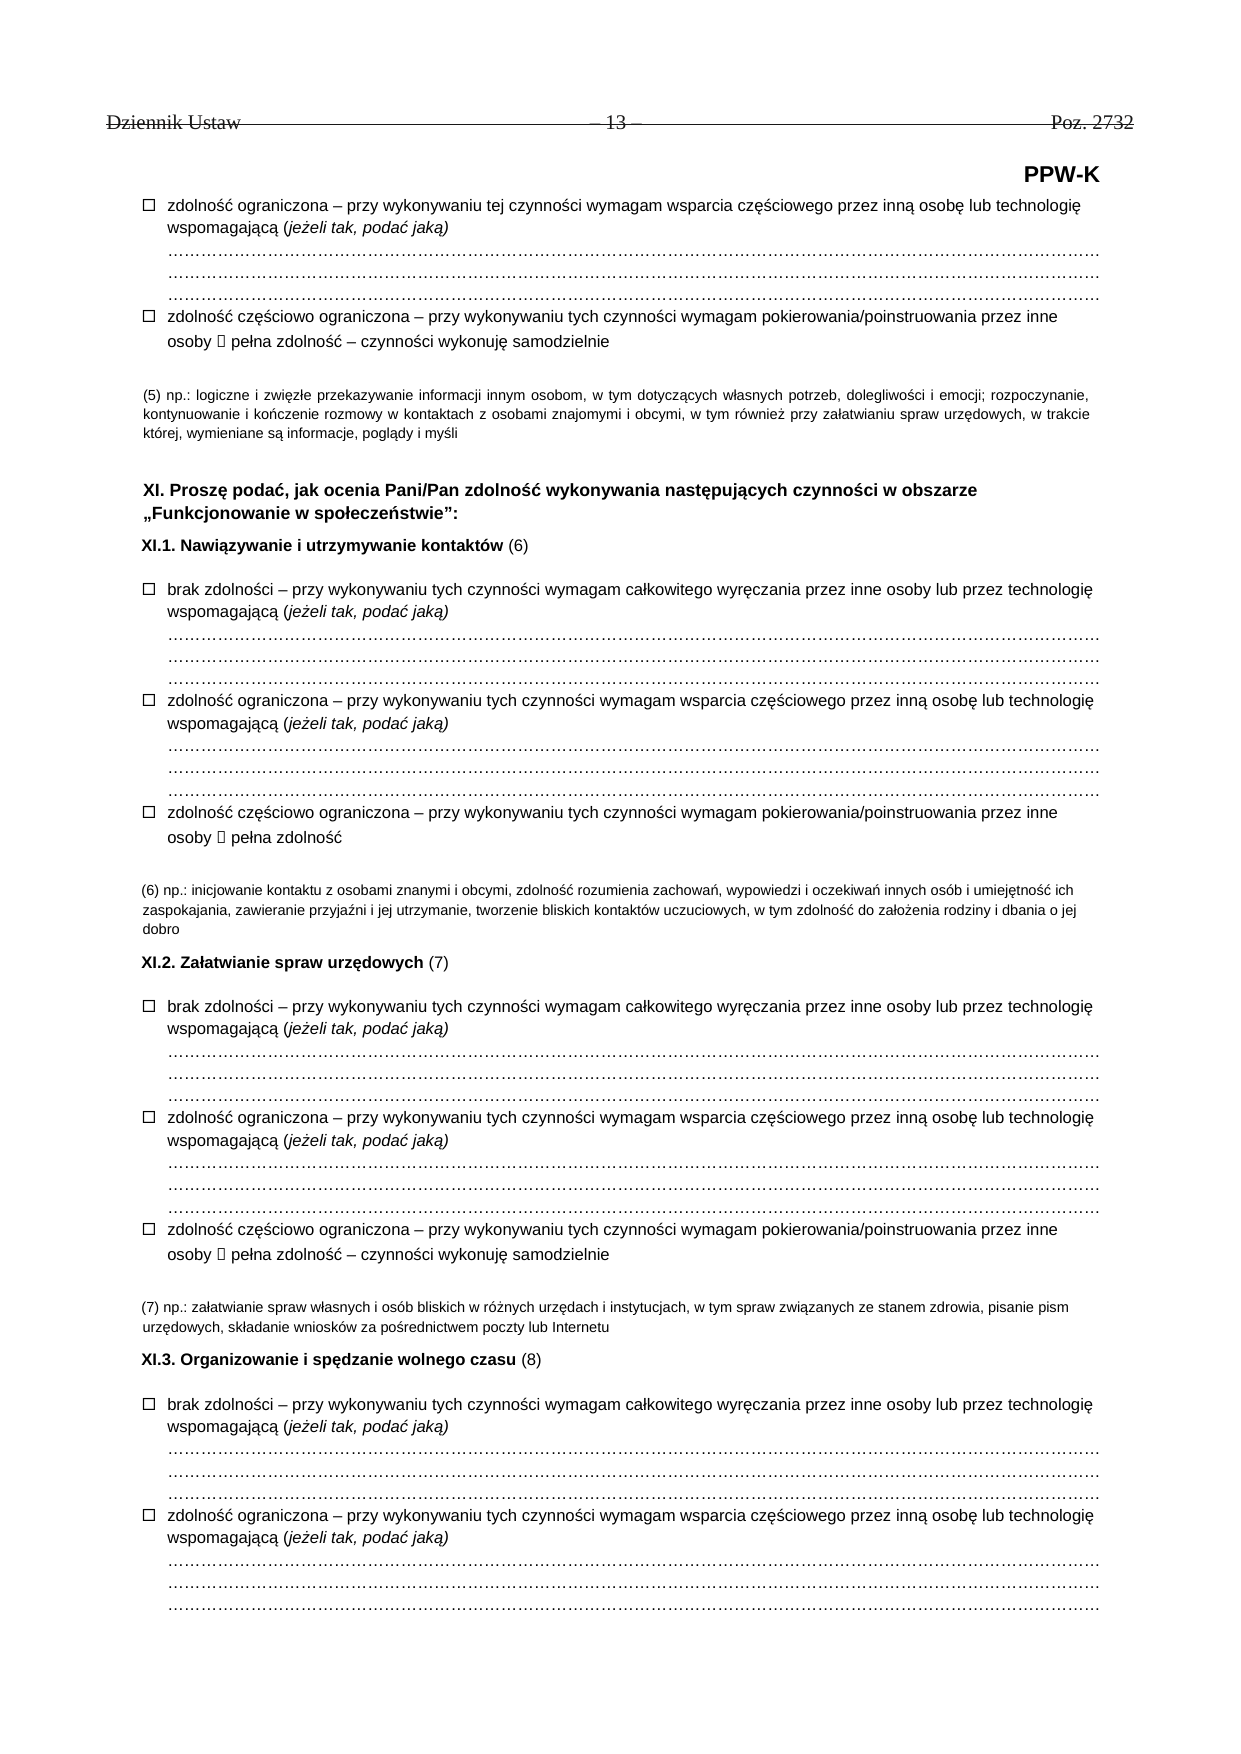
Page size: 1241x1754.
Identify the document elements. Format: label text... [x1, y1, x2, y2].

text …………………………………………………………………………………………………………………………………………………… [167, 1461, 1104, 1481]
text …………………………………………………………………………………………………………………………………………………… [167, 285, 1104, 304]
text …………………………………………………………………………………………………………………………………………………… [167, 1153, 1104, 1172]
list zdolność częściowo ograniczona – przy wykonywaniu tych czynności wymagam pokierowania/poinstruowania przez inne osoby  pełna zdolność [141, 803, 1104, 848]
text …………………………………………………………………………………………………………………………………………………… [167, 1086, 1104, 1105]
text (5) np.: logiczne i zwięzłe przekazywanie informacji innym osobom, w tym dotyczących własnych potrzeb, dolegliwości i emocji; rozpoczynanie, kontynuowanie i kończenie rozmowy w kontaktach z osobami znajomymi i obcymi, w tym również przy załatwianiu spraw urzędowych, w trakcie której, wymieniane są informacje, poglądy i myśli [143, 387, 1091, 442]
text …………………………………………………………………………………………………………………………………………………… [167, 263, 1104, 282]
text …………………………………………………………………………………………………………………………………………………… [167, 758, 1104, 777]
text …………………………………………………………………………………………………………………………………………………… [167, 1175, 1104, 1194]
list brak zdolności – przy wykonywaniu tych czynności wymagam całkowitego wyręczania przez inne osoby lub przez technologię wspomagającą (jeżeli tak, podać jaką) [141, 580, 1104, 621]
text …………………………………………………………………………………………………………………………………………………… [167, 1551, 1104, 1570]
text …………………………………………………………………………………………………………………………………………………… [167, 1064, 1104, 1083]
text XI. Proszę podać, jak ocenia Pani/Pan zdolność wykonywania następujących czynności w obszarze „Funkcjonowanie w społeczeństwie”: [143, 479, 1104, 523]
text …………………………………………………………………………………………………………………………………………………… [167, 624, 1104, 643]
text …………………………………………………………………………………………………………………………………………………… [167, 780, 1104, 799]
subtitle XI.2. Załatwianie spraw urzędowych (7) [141, 952, 1104, 972]
list zdolność ograniczona – przy wykonywaniu tych czynności wymagam wsparcia częściowego przez inną osobę lub technologię wspomagającą (jeżeli tak, podać jaką) [141, 1108, 1104, 1150]
text (7) np.: załatwianie spraw własnych i osób bliskich w różnych urzędach i instytucjach, w tym spraw związanych ze stanem zdrowia, pisanie pism urzędowych, składanie wniosków za pośrednictwem poczty lub Internetu [141, 1299, 1104, 1335]
text …………………………………………………………………………………………………………………………………………………… [167, 669, 1104, 688]
list zdolność ograniczona – przy wykonywaniu tych czynności wymagam wsparcia częściowego przez inną osobę lub technologię wspomagającą (jeżeli tak, podać jaką) [141, 1506, 1104, 1547]
list zdolność ograniczona – przy wykonywaniu tej czynności wymagam wsparcia częściowego przez inną osobę lub technologię wspomagającą (jeżeli tak, podać jaką) [141, 196, 1104, 237]
list brak zdolności – przy wykonywaniu tych czynności wymagam całkowitego wyręczania przez inne osoby lub przez technologię wspomagającą (jeżeli tak, podać jaką) [141, 997, 1104, 1038]
text …………………………………………………………………………………………………………………………………………………… [167, 1439, 1104, 1458]
text …………………………………………………………………………………………………………………………………………………… [167, 1595, 1104, 1614]
list zdolność częściowo ograniczona – przy wykonywaniu tych czynności wymagam pokierowania/poinstruowania przez inne osoby  pełna zdolność – czynności wykonuję samodzielnie [141, 307, 1104, 353]
text (6) np.: inicjowanie kontaktu z osobami znanymi i obcymi, zdolność rozumienia zachowań, wypowiedzi i oczekiwań innych osób i umiejętność ich zaspokajania, zawieranie przyjaźni i jej utrzymanie, tworzenie bliskich kontaktów uczuciowych, w tym zdolność do założenia rodziny i dbania o jej dobro [141, 882, 1104, 937]
text …………………………………………………………………………………………………………………………………………………… [167, 1573, 1104, 1592]
subtitle PPW-K [139, 161, 1100, 188]
text …………………………………………………………………………………………………………………………………………………… [167, 1197, 1104, 1217]
text …………………………………………………………………………………………………………………………………………………… [167, 1041, 1104, 1061]
text …………………………………………………………………………………………………………………………………………………… [167, 647, 1104, 666]
subtitle XI.3. Organizowanie i spędzanie wolnego czasu (8) [141, 1350, 1104, 1369]
text …………………………………………………………………………………………………………………………………………………… [167, 736, 1104, 755]
subtitle XI.1. Nawiązywanie i utrzymywanie kontaktów (6) [141, 535, 1104, 554]
list brak zdolności – przy wykonywaniu tych czynności wymagam całkowitego wyręczania przez inne osoby lub przez technologię wspomagającą (jeżeli tak, podać jaką) [141, 1394, 1104, 1436]
list zdolność częściowo ograniczona – przy wykonywaniu tych czynności wymagam pokierowania/poinstruowania przez inne osoby  pełna zdolność – czynności wykonuję samodzielnie [141, 1220, 1104, 1265]
text …………………………………………………………………………………………………………………………………………………… [167, 1484, 1104, 1503]
list zdolność ograniczona – przy wykonywaniu tych czynności wymagam wsparcia częściowego przez inną osobę lub technologię wspomagającą (jeżeli tak, podać jaką) [141, 691, 1104, 733]
text …………………………………………………………………………………………………………………………………………………… [167, 240, 1104, 259]
